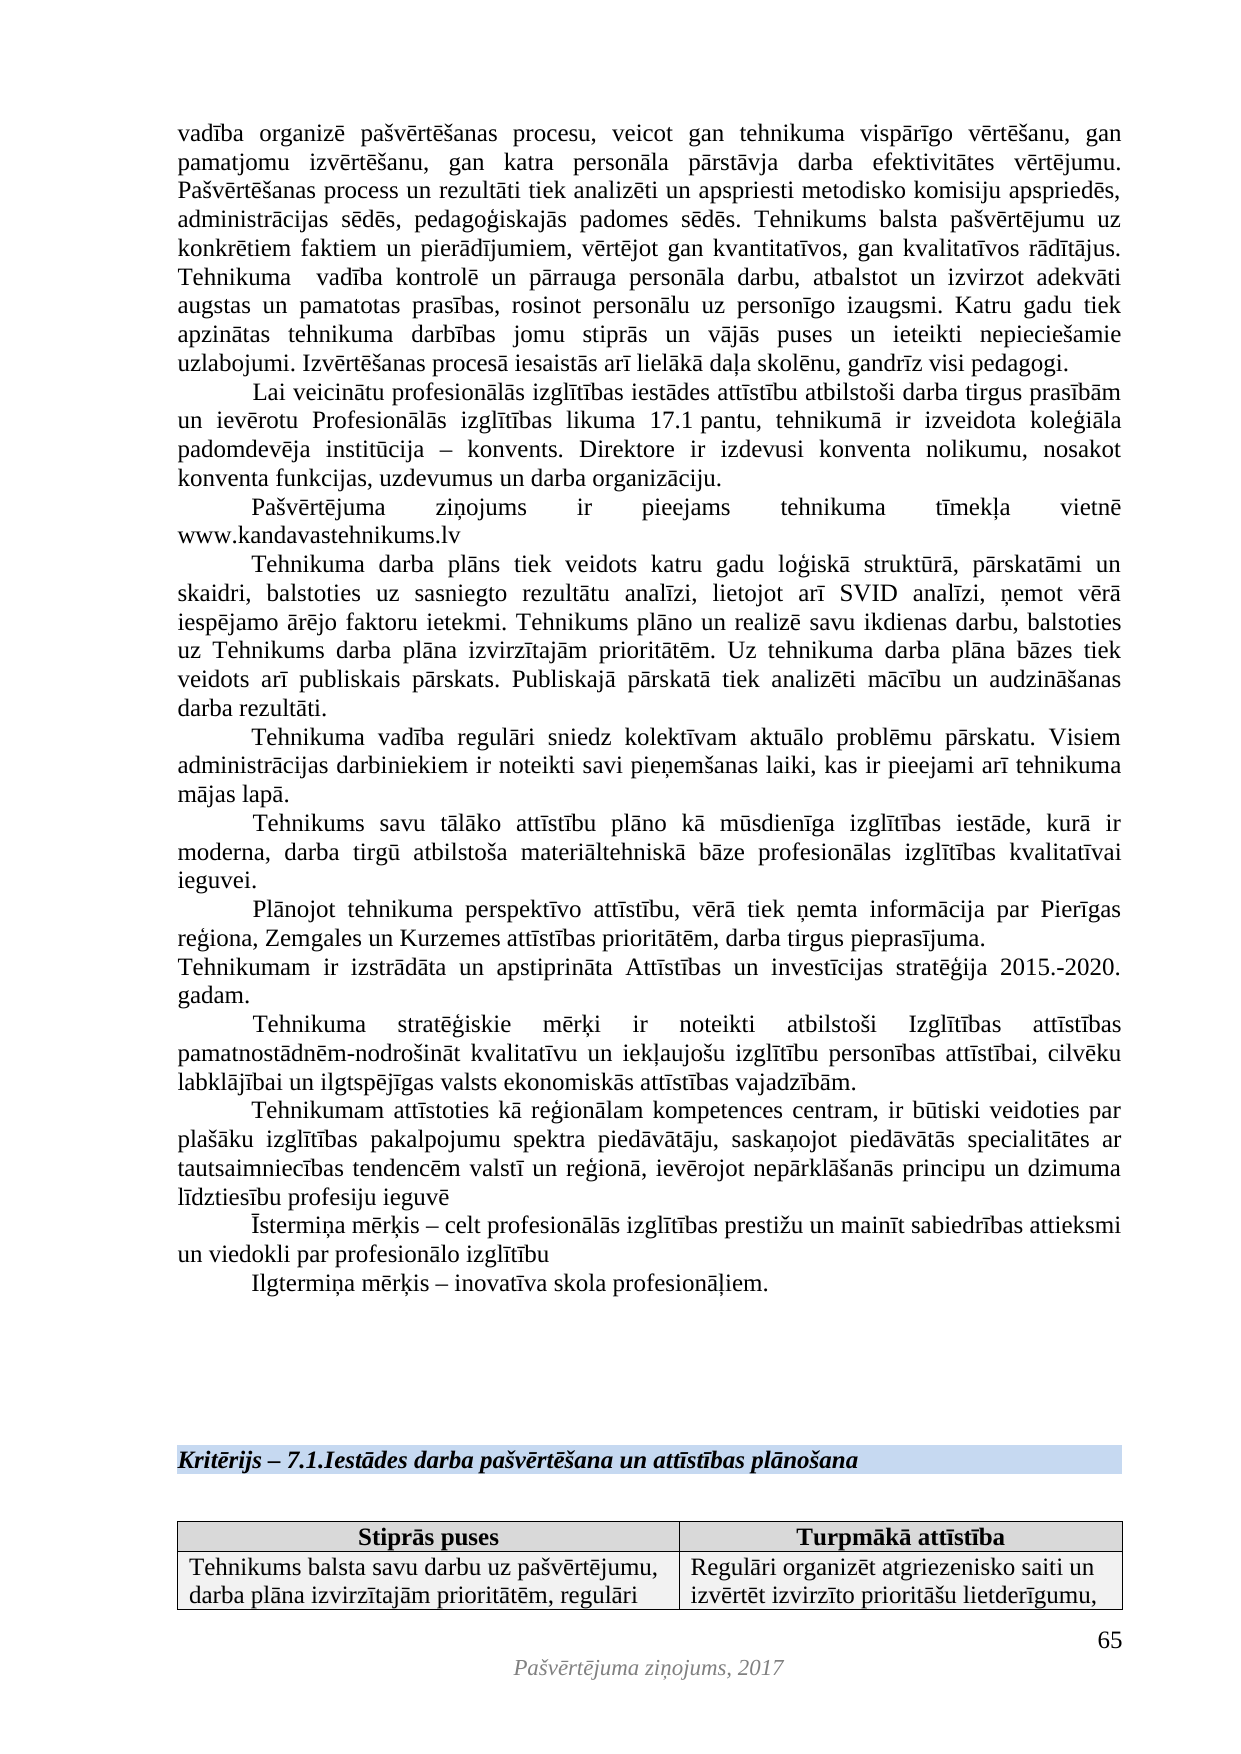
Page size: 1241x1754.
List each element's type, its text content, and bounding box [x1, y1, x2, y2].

text Tehnikumam attīstoties kā reģionālam kompetences centram, ir būtiski veidoties par plašāku izglītības pakalpojumu spektra piedāvātāju, saskaņojot piedāvātās specialitātes ar tautsaimniecības tendencēm valstī un reģionā, ievērojot nepārklāšanās principu un dzimuma līdztiesību profesiju ieguvē [177, 1096, 1122, 1211]
text Īstermiņa mērķis – celt profesionālās izglītības prestižu un mainīt sabiedrības attieksmi un viedokli par profesionālo izglītību [177, 1211, 1122, 1268]
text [177, 118, 1122, 377]
table_header Turpmākā attīstība [680, 1522, 1122, 1551]
text Pašvērtējuma ziņojums ir pieejams tehnikuma tīmekļa vietnē www.kandavastehnikums.lv [177, 492, 1122, 549]
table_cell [680, 1552, 1122, 1609]
text Ilgtermiņa mērķis – inovatīva skola profesionāļiem. [177, 1268, 1122, 1297]
text Tehnikuma darba plāns tiek veidots katru gadu loģiskā struktūrā, pārskatāmi un skaidri, balstoties uz sasniegto rezultātu analīzi, lietojot arī SVID analīzi, ņemot vērā iespējamo ārējo faktoru ietekmi. Tehnikums plāno un realizē savu ikdienas darbu, balstoties uz Tehnikums darba plāna izvirzītajām prioritātēm. Uz tehnikuma darba plāna bāzes tiek veidots arī publiskais pārskats. Publiskajā pārskatā tiek analizēti mācību un audzināšanas darba rezultāti. [177, 549, 1122, 722]
text Tehnikumam ir izstrādāta un apstiprināta Attīstības un investīcijas stratēģija 2015.-2020. gadam. [177, 952, 1122, 1009]
text Kritērijs – 7.1.Iestādes darba pašvērtēšana un attīstības plānošana [177, 1445, 1122, 1474]
text Tehnikuma stratēģiskie mērķi ir noteikti atbilstoši Izglītības attīstības pamatnostādnēm-nodrošināt kvalitatīvu un iekļaujošu izglītību personības attīstībai, cilvēku labklājībai un ilgtspējīgas valsts ekonomiskās attīstības vajadzībām. [177, 1009, 1122, 1096]
text Tehnikuma vadība regulāri sniedz kolektīvam aktuālo problēmu pārskatu. Visiem administrācijas darbiniekiem ir noteikti savi pieņemšanas laiki, kas ir pieejami arī tehnikuma mājas lapā. [177, 722, 1122, 808]
table_header Stiprās puses [178, 1522, 679, 1551]
text Plānojot tehnikuma perspektīvo attīstību, vērā tiek ņemta informācija par Pierīgas reģiona, Zemgales un Kurzemes attīstības prioritātēm, darba tirgus pieprasījuma. [177, 894, 1122, 952]
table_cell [178, 1552, 679, 1609]
text Tehnikums savu tālāko attīstību plāno kā mūsdienīga izglītības iestāde, kurā ir moderna, darba tirgū atbilstoša materiāltehniskā bāze profesionālas izglītības kvalitatīvai ieguvei. [177, 808, 1122, 894]
text Lai veicinātu profesionālās izglītības iestādes attīstību atbilstoši darba tirgus prasībām un ievērotu Profesionālās izglītības likuma 17.1 pantu, tehnikumā ir izveidota koleģiāla padomdevēja institūcija – konvents. Direktore ir izdevusi konventa nolikumu, nosakot konventa funkcijas, uzdevumus un darba organizāciju. [177, 377, 1122, 492]
